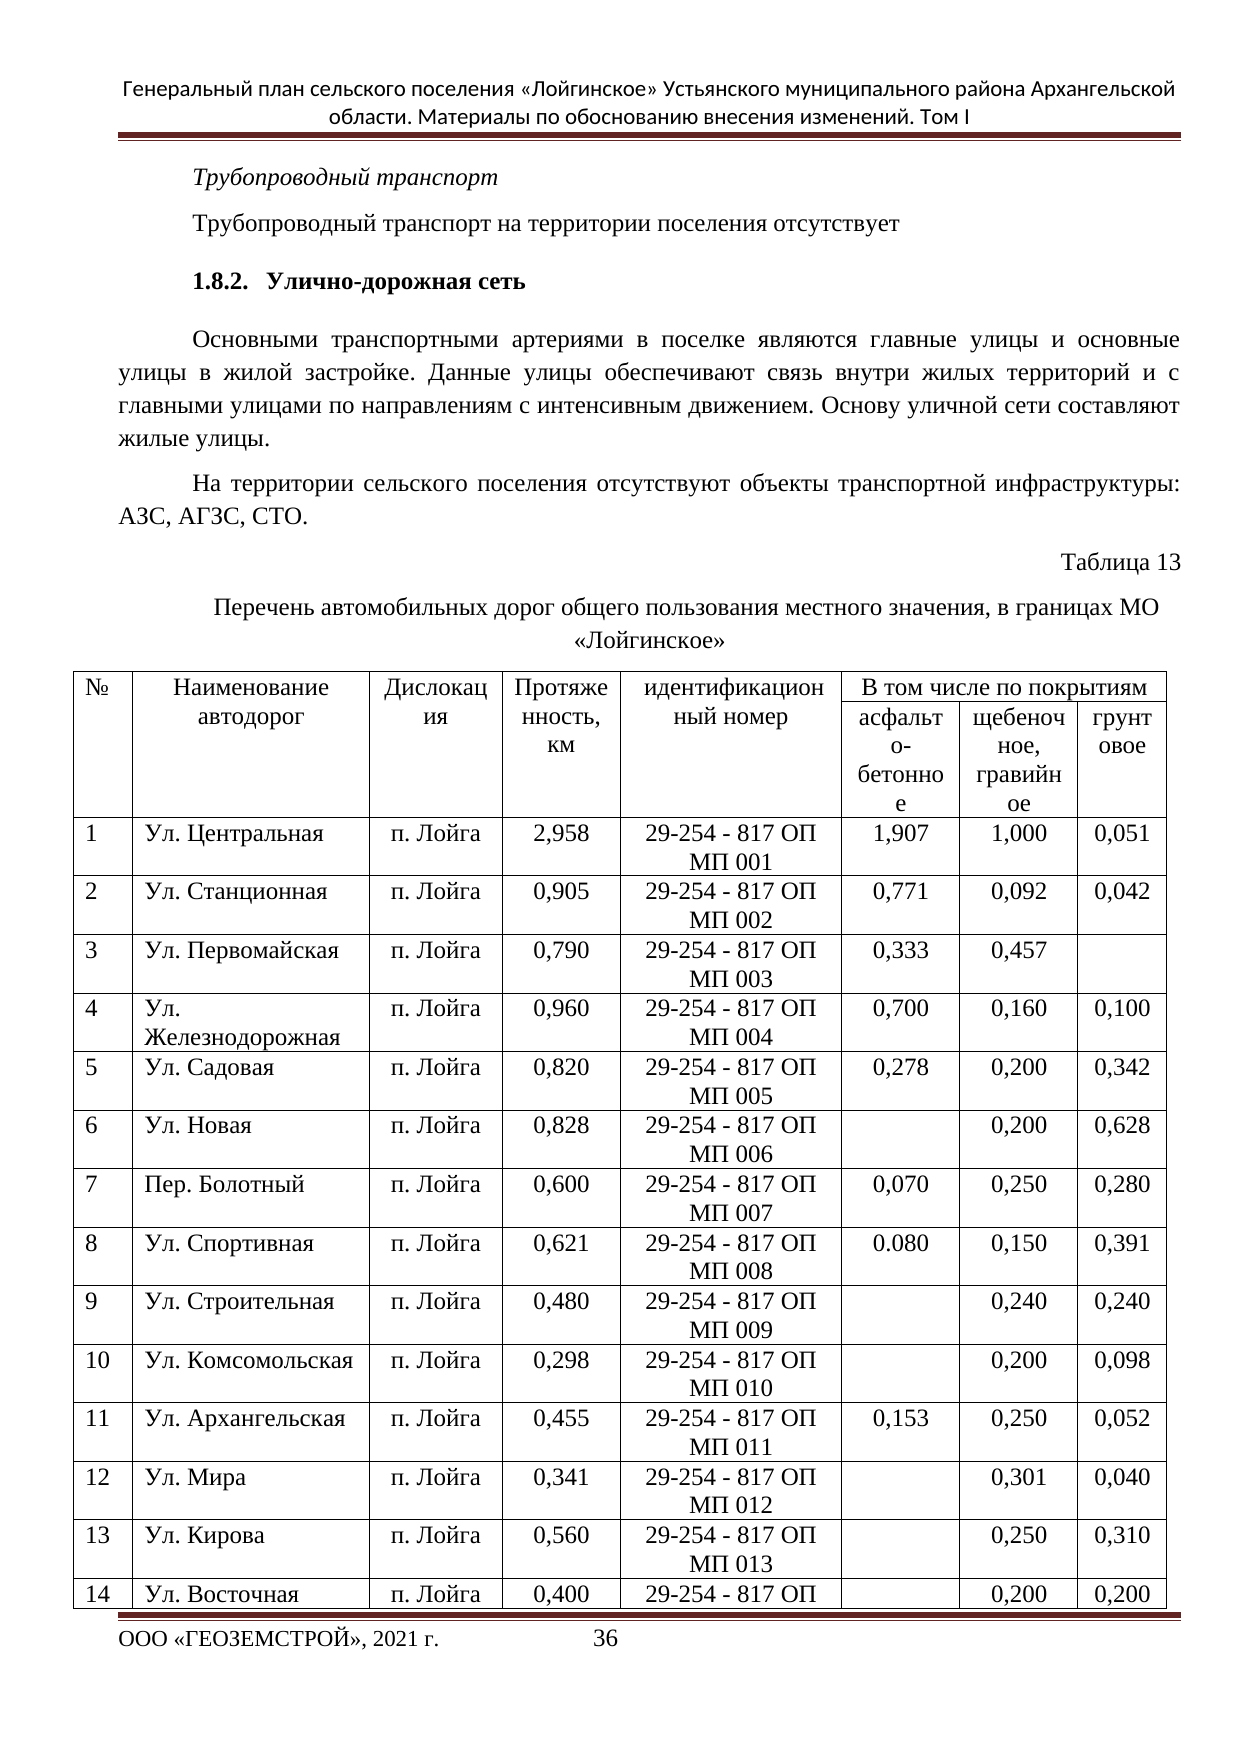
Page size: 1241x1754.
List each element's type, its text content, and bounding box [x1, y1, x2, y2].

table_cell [621, 1579, 841, 1608]
table_cell Пер. Болотный [133, 1169, 369, 1227]
table_cell 0,092 [960, 876, 1077, 934]
table_cell 0,100 [1078, 994, 1166, 1051]
table_cell 0,240 [1078, 1286, 1166, 1344]
table_cell п. Лойга [370, 1286, 502, 1344]
table_cell п. Лойга [370, 1111, 502, 1168]
table_cell п. Лойга [370, 818, 502, 875]
table_cell 0,480 [503, 1286, 620, 1344]
table_cell 0,342 [1078, 1052, 1166, 1109]
list Улично-дорожная сеть [118, 266, 1181, 294]
table_cell 9 [74, 1286, 132, 1344]
table_header Дислокация [370, 672, 502, 817]
table_cell 10 [74, 1345, 132, 1402]
table_cell 29-254 - 817 ОП МП 002 [621, 876, 841, 934]
table_cell п. Лойга [370, 1579, 502, 1608]
table_cell Ул. Комсомольская [133, 1345, 369, 1402]
text Основными транспортными артериями в поселке являются главные улицы и основные улицы в жилой застройке. Данные улицы обеспечивают связь внутри жилых территорий и с главными улицами по направлениям с интенсивным движением. Основу уличной сети составляют жилые улицы. [118, 324, 1181, 452]
table_cell п. Лойга [370, 1520, 502, 1578]
table_cell Ул. Железнодорожная [133, 994, 369, 1051]
table_header В том числе по покрытиям [842, 672, 1166, 701]
table_header № [74, 672, 132, 817]
table_cell 29-254 - 817 ОП МП 012 [621, 1462, 841, 1519]
table_cell 2,958 [503, 818, 620, 875]
table_cell 29-254 - 817 ОП МП 006 [621, 1111, 841, 1168]
table_cell 12 [74, 1462, 132, 1519]
table_cell 0,301 [960, 1462, 1077, 1519]
table_cell п. Лойга [370, 1052, 502, 1109]
text Таблица 13 [118, 547, 1181, 576]
table_cell 29-254 - 817 ОП МП 005 [621, 1052, 841, 1109]
table_cell п. Лойга [370, 1345, 502, 1402]
table_cell п. Лойга [370, 994, 502, 1051]
table_cell 0,455 [503, 1403, 620, 1461]
table_cell 4 [74, 994, 132, 1051]
table_cell 0,240 [960, 1286, 1077, 1344]
table_cell 0,391 [1078, 1228, 1166, 1285]
table_cell 1,000 [960, 818, 1077, 875]
table_cell [1078, 935, 1166, 992]
table_cell Ул. Первомайская [133, 935, 369, 992]
table_cell п. Лойга [370, 935, 502, 992]
table_cell 0,250 [960, 1520, 1077, 1578]
table_cell 0,628 [1078, 1111, 1166, 1168]
table_cell 0,160 [960, 994, 1077, 1051]
table_cell п. Лойга [370, 1462, 502, 1519]
table_cell [842, 1345, 959, 1402]
table_cell 1,907 [842, 818, 959, 875]
table_cell 0,905 [503, 876, 620, 934]
table_cell 5 [74, 1052, 132, 1109]
table_header Протяженность, км [503, 672, 620, 817]
table_cell п. Лойга [370, 876, 502, 934]
table_cell 29-254 - 817 ОП МП 009 [621, 1286, 841, 1344]
table_cell Ул. Мира [133, 1462, 369, 1519]
table_cell [842, 1579, 959, 1608]
table_cell 0,278 [842, 1052, 959, 1109]
table_cell 0.080 [842, 1228, 959, 1285]
text Трубопроводный транспорт на территории поселения отсутствует [118, 208, 1181, 237]
table_cell 0,457 [960, 935, 1077, 992]
table_cell п. Лойга [370, 1228, 502, 1285]
table_cell 0,771 [842, 876, 959, 934]
table_cell 29-254 - 817 ОП МП 011 [621, 1403, 841, 1461]
table_cell [842, 1520, 959, 1578]
table_cell 0,200 [960, 1111, 1077, 1168]
table_cell 0,200 [960, 1052, 1077, 1109]
table_cell 7 [74, 1169, 132, 1227]
table_cell 0,828 [503, 1111, 620, 1168]
table_cell 0,051 [1078, 818, 1166, 875]
table_cell грунтовое [1078, 702, 1166, 817]
table_cell 0,960 [503, 994, 620, 1051]
table_cell [842, 1462, 959, 1519]
table_cell 29-254 - 817 ОП МП 010 [621, 1345, 841, 1402]
table_cell 29-254 - 817 ОП МП 008 [621, 1228, 841, 1285]
table_cell 0,341 [503, 1462, 620, 1519]
table_cell 0,098 [1078, 1345, 1166, 1402]
table_cell асфальто-бетонное [842, 702, 959, 817]
table_cell 0,600 [503, 1169, 620, 1227]
table_cell 29-254 - 817 ОП МП 001 [621, 818, 841, 875]
table_cell 29-254 - 817 ОП МП 013 [621, 1520, 841, 1578]
table_cell 8 [74, 1228, 132, 1285]
table_cell Ул. Кирова [133, 1520, 369, 1578]
table_cell 13 [74, 1520, 132, 1578]
table_cell 0,042 [1078, 876, 1166, 934]
table_cell 0,200 [1078, 1579, 1166, 1608]
table_cell 11 [74, 1403, 132, 1461]
table_cell 0,150 [960, 1228, 1077, 1285]
table_cell 0,621 [503, 1228, 620, 1285]
table_cell Ул. Восточная [133, 1579, 369, 1608]
table_cell 0,790 [503, 935, 620, 992]
table_cell щебеночное, гравийное [960, 702, 1077, 817]
table_cell Ул. Садовая [133, 1052, 369, 1109]
table_cell Ул. Станционная [133, 876, 369, 934]
table_cell 29-254 - 817 ОП МП 004 [621, 994, 841, 1051]
table_cell 0,820 [503, 1052, 620, 1109]
table_cell 14 [74, 1579, 132, 1608]
table_cell 0,310 [1078, 1520, 1166, 1578]
table_cell 0,400 [503, 1579, 620, 1608]
table_cell [842, 1286, 959, 1344]
table_cell 0,250 [960, 1403, 1077, 1461]
text На территории сельского поселения отсутствуют объекты транспортной инфраструктуры: АЗС, АГЗС, СТО. [118, 468, 1181, 530]
table_cell 0,700 [842, 994, 959, 1051]
table_cell 0,040 [1078, 1462, 1166, 1519]
table_cell 29-254 - 817 ОП МП 003 [621, 935, 841, 992]
table_cell Ул. Спортивная [133, 1228, 369, 1285]
table_cell 0,070 [842, 1169, 959, 1227]
table_cell 3 [74, 935, 132, 992]
table_cell 0,560 [503, 1520, 620, 1578]
table_cell 0,200 [960, 1579, 1077, 1608]
table_header идентификационный номер [621, 672, 841, 817]
table_cell Ул. Строительная [133, 1286, 369, 1344]
table_cell 0,250 [960, 1169, 1077, 1227]
table_header Наименование автодорог [133, 672, 369, 817]
table_cell [842, 1111, 959, 1168]
table_cell 0,298 [503, 1345, 620, 1402]
table_cell Ул. Центральная [133, 818, 369, 875]
table_cell 6 [74, 1111, 132, 1168]
table_cell 0,153 [842, 1403, 959, 1461]
table_cell Ул. Архангельская [133, 1403, 369, 1461]
text Перечень автомобильных дорог общего пользования местного значения, в границах МО «Лойгинское» [118, 592, 1181, 654]
table_cell 0,200 [960, 1345, 1077, 1402]
table_cell 29-254 - 817 ОП МП 007 [621, 1169, 841, 1227]
table_cell 0,052 [1078, 1403, 1166, 1461]
table_cell п. Лойга [370, 1403, 502, 1461]
table_cell п. Лойга [370, 1169, 502, 1227]
table_cell Ул. Новая [133, 1111, 369, 1168]
table_cell 0,280 [1078, 1169, 1166, 1227]
text Трубопроводный транспорт [118, 162, 1181, 191]
table_cell 0,333 [842, 935, 959, 992]
table_cell 1 [74, 818, 132, 875]
table_cell 2 [74, 876, 132, 934]
